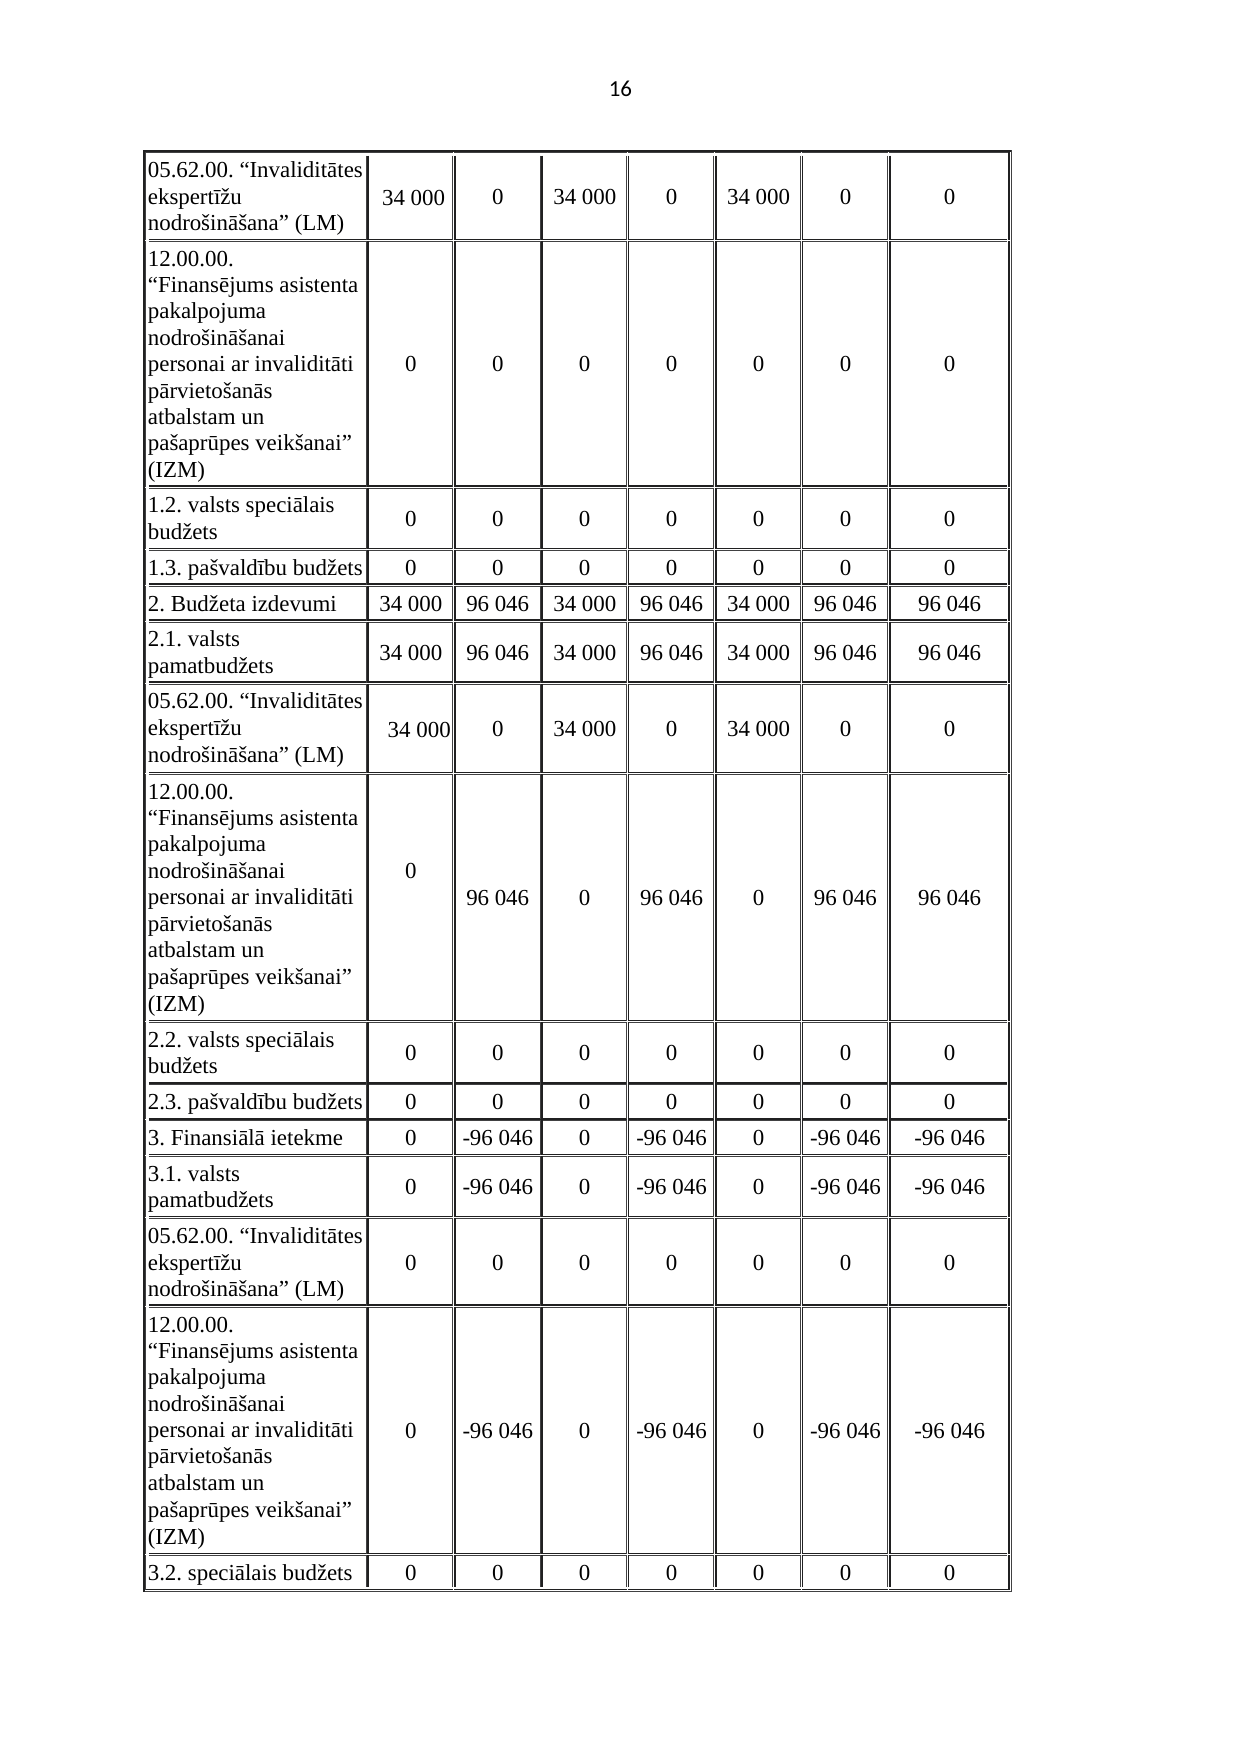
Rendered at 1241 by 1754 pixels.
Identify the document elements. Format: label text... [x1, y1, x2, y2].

table_cell 0 [717, 775, 800, 1020]
table_cell 12.00.00. “Finansējums asistenta pakalpojuma nodrošināšanai personai ar invaliditāti pārvietošanās atbalstam un pašaprūpes veikšanai” (IZM) [146, 771, 366, 1020]
table_cell 0 [803, 242, 887, 485]
table_cell 2. Budžeta izdevumi [146, 583, 366, 619]
table_cell 3. Finansiālā ietekme [145, 1118, 366, 1154]
table_cell 34 000 [367, 152, 454, 238]
table_cell 34 000 [715, 153, 802, 238]
table_cell 0 [456, 242, 540, 485]
table_cell -96 046 [803, 1157, 887, 1216]
table_cell 0 [367, 1553, 454, 1588]
table_cell 0 [543, 1308, 626, 1553]
table_cell 0 [803, 489, 887, 547]
table_cell 0 [543, 775, 626, 1020]
table_cell 34 000 [717, 685, 800, 771]
table_cell 0 [889, 1020, 1010, 1082]
table_cell 0 [543, 242, 626, 485]
table_cell 0 [803, 1023, 887, 1082]
table_cell 0 [891, 239, 1009, 485]
table_cell 96 046 [803, 775, 887, 1020]
table_cell 0 [891, 485, 1009, 547]
table_cell 0 [802, 152, 889, 238]
table_cell 0 [369, 1157, 452, 1216]
table_cell 0 [369, 775, 452, 1020]
table_cell 05.62.00. “Invaliditātes ekspertīžu nodrošināšana” (LM) [145, 1216, 367, 1304]
table_cell 0 [891, 681, 1009, 771]
table_cell 0 [369, 242, 452, 485]
table_cell -96 046 [629, 1121, 713, 1154]
table_cell -96 046 [629, 1157, 713, 1216]
table_cell 96 046 [456, 775, 540, 1020]
table_cell 34 000 [369, 587, 452, 619]
table_cell 0 [889, 153, 1008, 238]
table_cell 0 [369, 1308, 452, 1553]
table_cell 3.2. speciālais budžets [145, 1553, 367, 1588]
table_cell 0 [369, 1085, 452, 1118]
table_cell 1.3. pašvaldību budžets [146, 548, 366, 583]
table_cell 0 [543, 551, 626, 583]
table_cell 0 [456, 551, 540, 583]
table_cell 0 [717, 489, 800, 547]
table_cell 0 [456, 1219, 540, 1304]
table_cell 0 [628, 1553, 715, 1588]
table_cell 05.62.00. “Invaliditātes ekspertīžu nodrošināšana” (LM) [146, 681, 366, 771]
table_cell 0 [717, 1157, 800, 1216]
table_cell 96 046 [803, 623, 887, 681]
table_cell -96 046 [891, 1304, 1009, 1553]
table_cell 34 000 [543, 587, 626, 619]
table_cell 34 000 [369, 685, 452, 771]
table_cell 0 [369, 1121, 452, 1154]
table_cell 0 [803, 1085, 887, 1118]
table_cell 0 [717, 1023, 800, 1082]
table_cell 0 [628, 152, 715, 238]
table_cell 0 [543, 1157, 626, 1216]
table_cell 0 [541, 1556, 628, 1588]
table_cell 0 [715, 1556, 802, 1588]
table_cell 0 [543, 1085, 626, 1118]
table_cell 0 [889, 1553, 1010, 1588]
table_cell 3.1. valsts pamatbudžets [145, 1154, 367, 1216]
table_cell 34 000 [541, 153, 628, 238]
table_cell 0 [369, 551, 452, 583]
table_cell 0 [717, 551, 800, 583]
table_cell 0 [717, 242, 800, 485]
table_cell 0 [543, 1023, 626, 1082]
table_cell 0 [629, 1023, 713, 1082]
table_cell 0 [629, 242, 713, 485]
table_cell 34 000 [717, 587, 800, 619]
table_cell 0 [889, 1216, 1010, 1304]
table_cell 0 [803, 1219, 887, 1304]
table_cell 0 [454, 1556, 541, 1588]
table_cell 12.00.00. “Finansējums asistenta pakalpojuma nodrošināšanai personai ar invaliditāti pārvietošanās atbalstam un pašaprūpes veikšanai” (IZM) [146, 1304, 366, 1553]
table_cell 1.2. valsts speciālais budžets [146, 485, 366, 547]
table_cell 0 [629, 489, 713, 547]
table_cell 96 046 [891, 771, 1009, 1020]
table_cell 34 000 [543, 623, 626, 681]
table_cell -96 046 [891, 1118, 1010, 1154]
table_cell 12.00.00. “Finansējums asistenta pakalpojuma nodrošināšanai personai ar invaliditāti pārvietošanās atbalstam un pašaprūpes veikšanai” (IZM) [146, 239, 366, 485]
table_cell 0 [543, 489, 626, 547]
table_cell 0 [543, 1121, 626, 1154]
table_cell 0 [891, 548, 1009, 583]
table_cell -96 046 [456, 1121, 540, 1154]
table_cell 0 [802, 1553, 889, 1588]
table_cell 0 [717, 1308, 800, 1553]
table_cell 0 [543, 1219, 626, 1304]
table_cell 0 [456, 1085, 540, 1118]
table_cell 0 [629, 551, 713, 583]
table_cell 0 [891, 1082, 1008, 1118]
table_cell 0 [456, 685, 540, 771]
table_cell 96 046 [629, 587, 713, 619]
table_cell 0 [369, 1023, 452, 1082]
table_cell -96 046 [629, 1308, 713, 1553]
table_cell 0 [717, 1219, 800, 1304]
table_cell 2.3. pašvaldību budžets [146, 1082, 366, 1118]
table_cell 0 [803, 551, 887, 583]
table_cell 0 [629, 685, 713, 771]
table_cell 34 000 [717, 623, 800, 681]
table_cell 96 046 [456, 587, 540, 619]
table_cell 0 [629, 1085, 713, 1118]
table_cell 0 [717, 1121, 800, 1154]
table_cell 05.62.00. “Invaliditātes ekspertīžu nodrošināšana” (LM) [146, 153, 367, 238]
table_cell 96 046 [803, 587, 887, 619]
table_cell -96 046 [889, 1154, 1010, 1216]
table_cell 0 [456, 489, 540, 547]
table_cell 96 046 [891, 583, 1009, 619]
table_cell 0 [369, 489, 452, 547]
table_cell 0 [803, 685, 887, 771]
table_cell 96 046 [891, 619, 1009, 681]
table_cell 0 [369, 1219, 452, 1304]
table_cell 0 [717, 1085, 800, 1118]
table_cell 96 046 [456, 623, 540, 681]
table_cell -96 046 [456, 1157, 540, 1216]
table_cell -96 046 [803, 1308, 887, 1553]
table_cell 34 000 [369, 623, 452, 681]
table_cell 2.2. valsts speciālais budžets [145, 1020, 367, 1082]
table_cell 34 000 [543, 685, 626, 771]
table_cell 96 046 [629, 775, 713, 1020]
table_cell 2.1. valsts pamatbudžets [146, 619, 366, 681]
table_cell 0 [454, 153, 541, 238]
table_cell 0 [456, 1023, 540, 1082]
table_cell 0 [629, 1219, 713, 1304]
table_cell -96 046 [803, 1121, 887, 1154]
table_cell 96 046 [629, 623, 713, 681]
table_cell -96 046 [456, 1308, 540, 1553]
